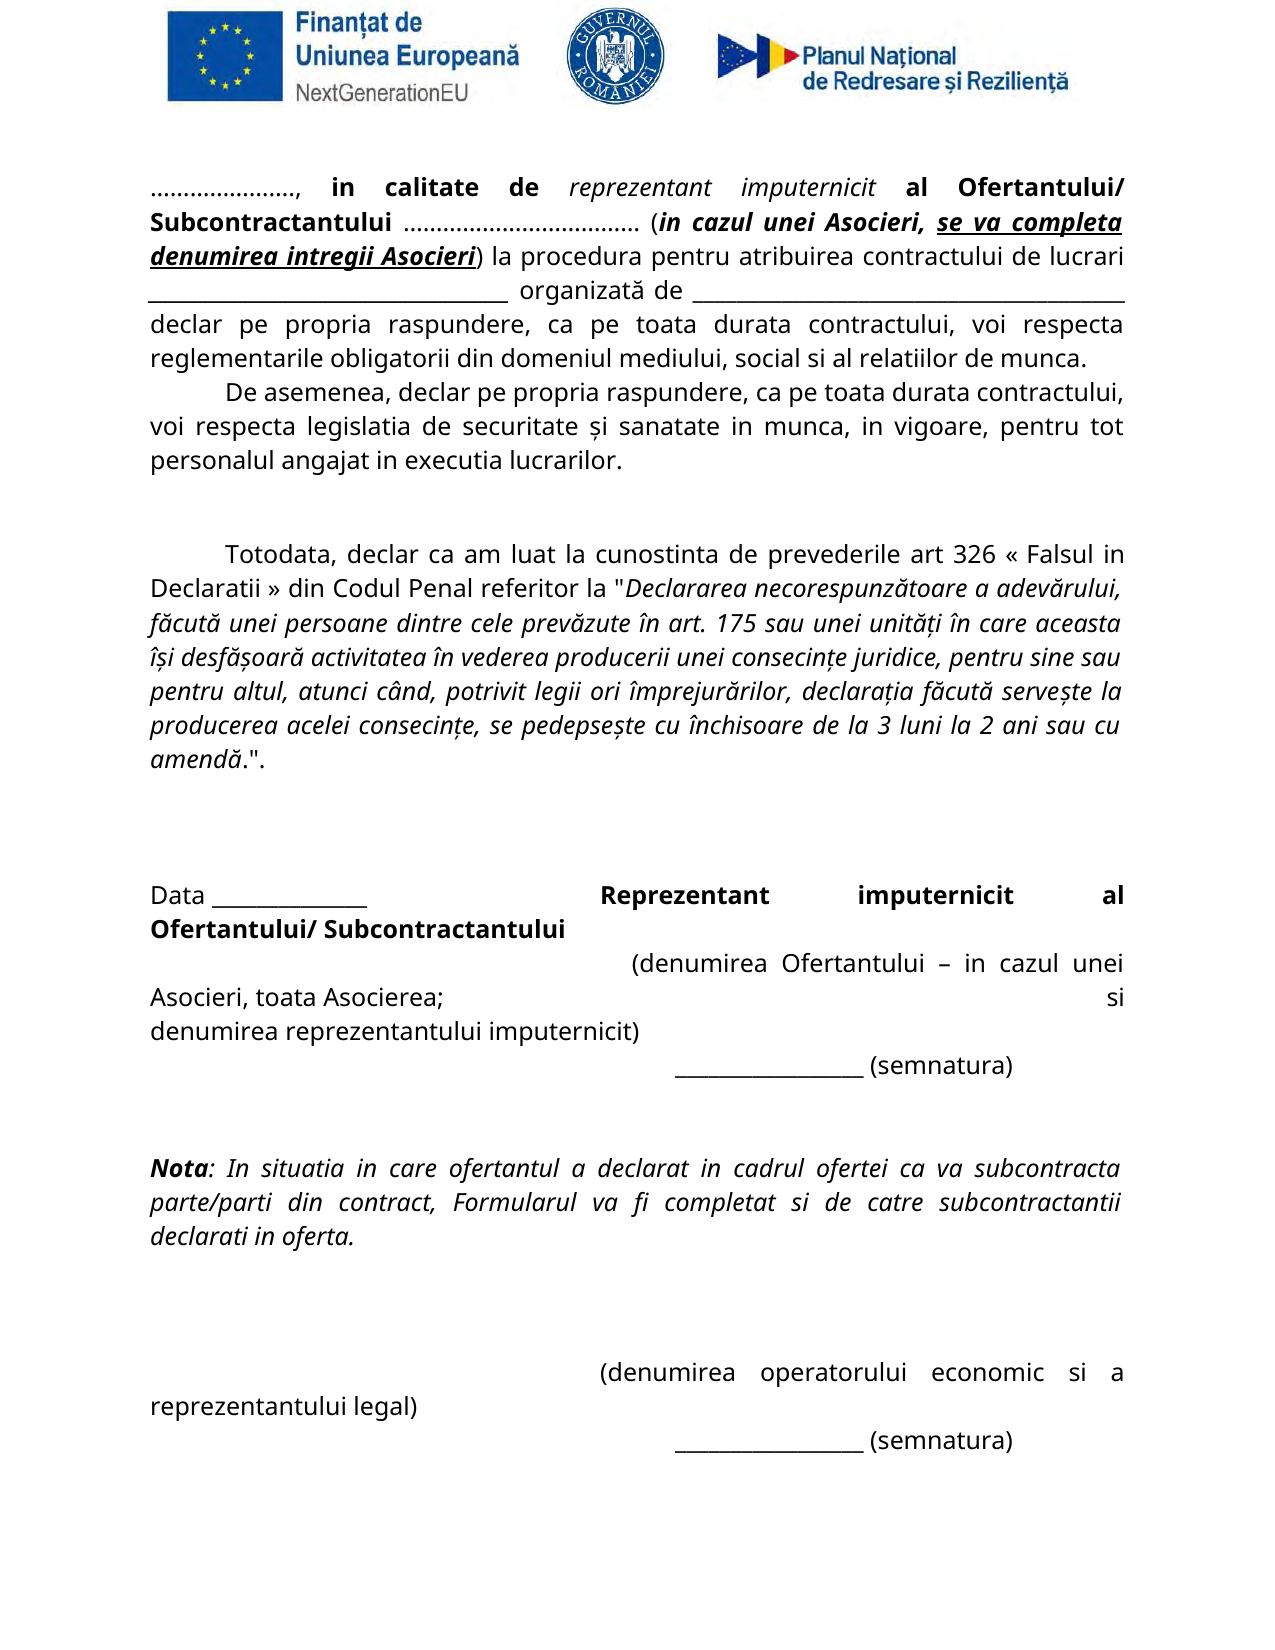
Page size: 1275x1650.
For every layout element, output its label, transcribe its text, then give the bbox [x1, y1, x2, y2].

text Data ______________ Reprezentant imputernicit al Ofertantului/ Subcontractantului [150, 878, 1125, 946]
text (denumirea Ofertantului – in cazul unei Asocieri, toata Asocierea; si denumirea reprezentantului imputernicit) [150, 946, 1125, 1048]
text _________________ (semnatura) [150, 1048, 1125, 1082]
text Nota: In situatia in care ofertantul a declarat in cadrul ofertei ca va subcontracta parte/parti din contract, Formularul va fi completat si de catre subcontractantii declarati in oferta. [150, 1150, 1125, 1252]
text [150, 170, 1125, 374]
text Totodata, declar ca am luat la cunostinta de prevederile art 326 « Falsul in Declaratii » din Codul Penal referitor la "Declararea necorespunzătoare a adevărului, făcută unei persoane dintre cele prevăzute în art. 175 sau unei unităţi în care aceasta îşi desfăşoară activitatea în vederea producerii unei consecinţe juridice, pentru sine sau pentru altul, atunci când, potrivit legii ori împrejurărilor, declaraţia făcută serveşte la producerea acelei consecinţe, se pedepseşte cu închisoare de la 3 luni la 2 ani sau cu amendă.". [150, 537, 1125, 776]
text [150, 1354, 1125, 1423]
text _________________ (semnatura) [150, 1423, 1125, 1457]
text De asemenea, declar pe propria raspundere, ca pe toata durata contractului, voi respecta legislatia de securitate şi sanatate in munca, in vigoare, pentru tot personalul angajat in executia lucrarilor. [150, 374, 1125, 477]
